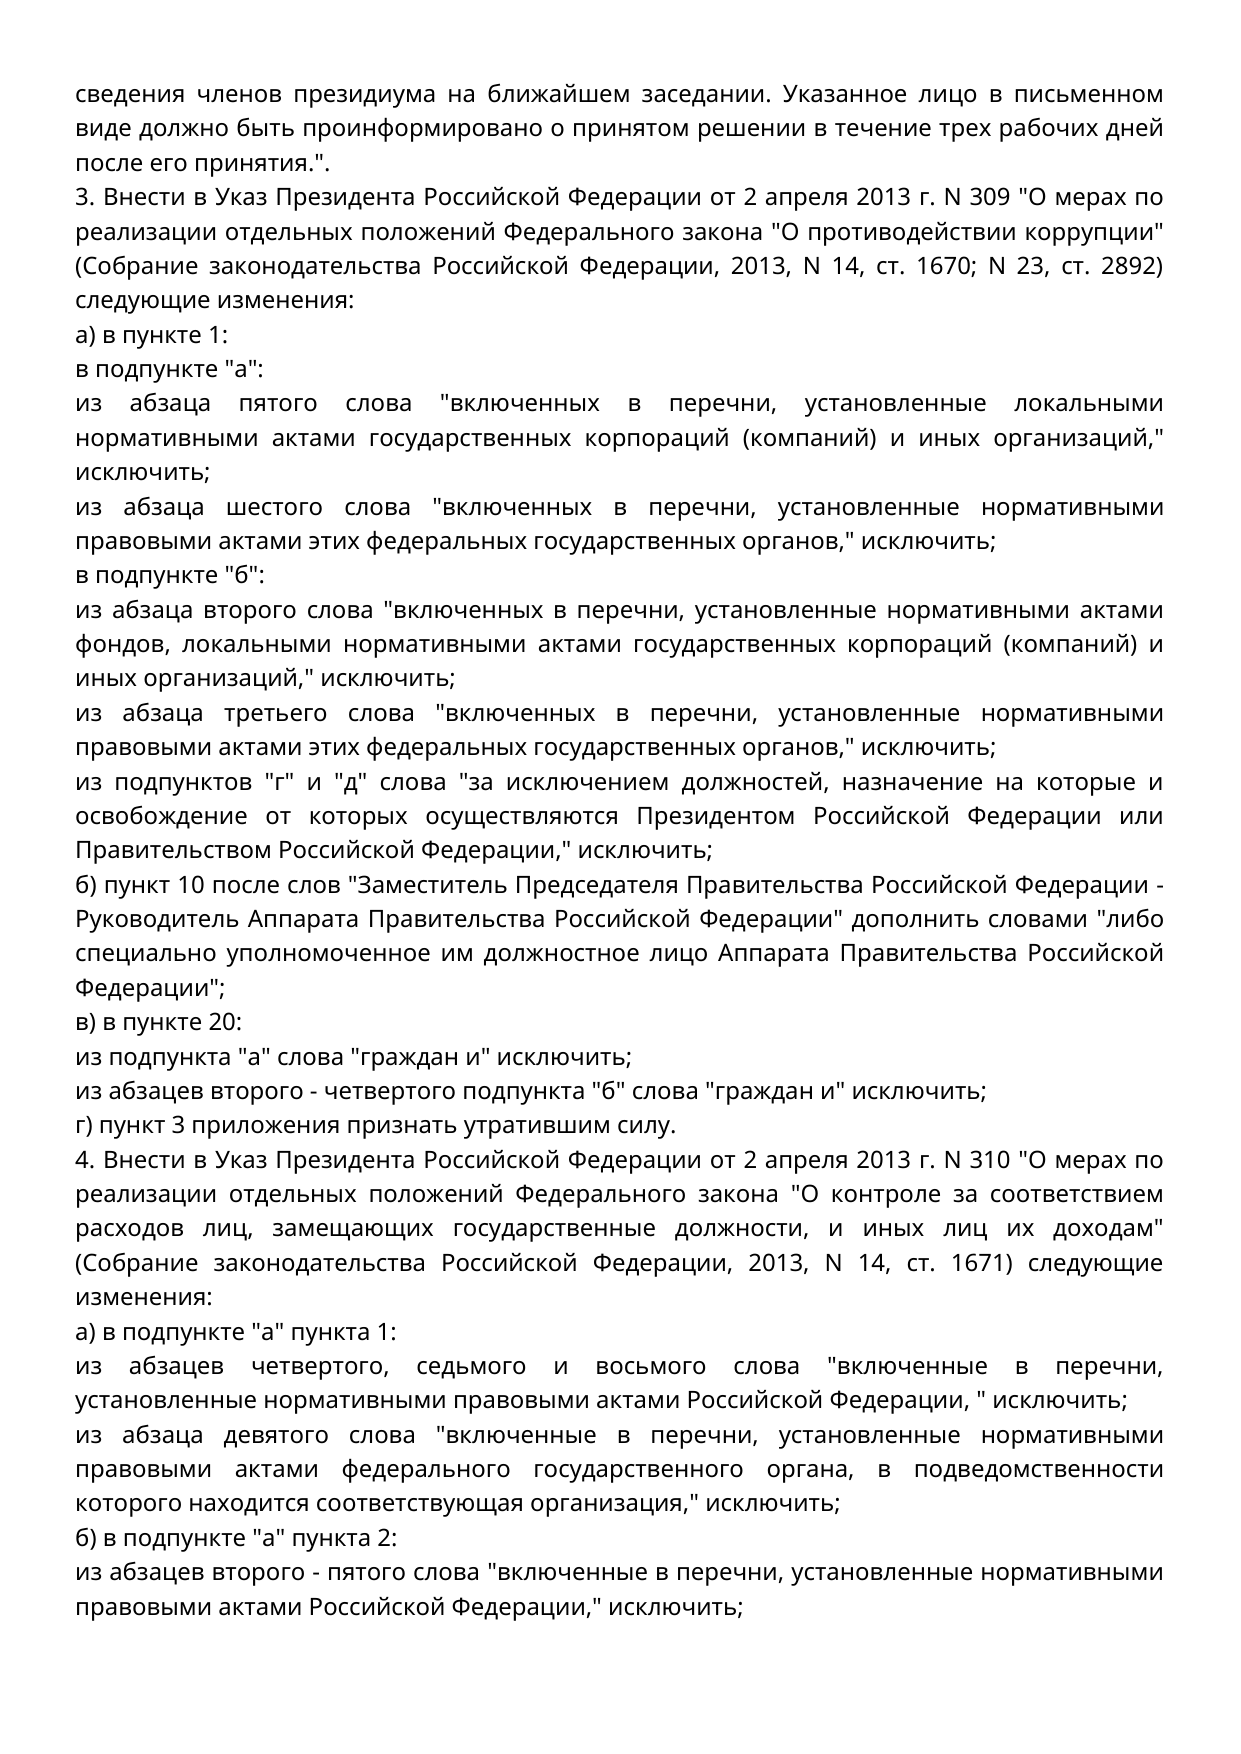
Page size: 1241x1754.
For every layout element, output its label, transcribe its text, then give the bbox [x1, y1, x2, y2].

text 3. Внести в Указ Президента Российской Федерации от 2 апреля 2013 г. N 309 "О мерах по реализации отдельных положений Федерального закона "О противодействии коррупции" (Собрание законодательства Российской Федерации, 2013, N 14, ст. 1670; N 23, ст. 2892) следующие изменения: [75, 178, 1165, 316]
text б) пункт 10 после слов "Заместитель Председателя Правительства Российской Федерации - Руководитель Аппарата Правительства Российской Федерации" дополнить словами "либо специально уполномоченное им должностное лицо Аппарата Правительства Российской Федерации"; [75, 866, 1165, 1003]
text из абзаца третьего слова "включенных в перечни, установленные нормативными правовыми актами этих федеральных государственных органов," исключить; [75, 694, 1165, 762]
text из подпункта "а" слова "граждан и" исключить; [75, 1037, 1165, 1072]
text г) пункт 3 приложения признать утратившим силу. [75, 1106, 1165, 1141]
text а) в пункте 1: [75, 316, 1165, 350]
text из абзаца девятого слова "включенные в перечни, установленные нормативными правовыми актами федерального государственного органа, в подведомственности которого находится соответствующая организация," исключить; [75, 1416, 1165, 1519]
text б) в подпункте "а" пункта 2: [75, 1519, 1165, 1553]
text 4. Внести в Указ Президента Российской Федерации от 2 апреля 2013 г. N 310 "О мерах по реализации отдельных положений Федерального закона "О контроле за соответствием расходов лиц, замещающих государственные должности, и иных лиц их доходам" (Собрание законодательства Российской Федерации, 2013, N 14, ст. 1671) следующие изменения: [75, 1141, 1165, 1312]
text в) в пункте 20: [75, 1003, 1165, 1037]
text из абзаца пятого слова "включенных в перечни, установленные локальными нормативными актами государственных корпораций (компаний) и иных организаций," исключить; [75, 384, 1165, 487]
text а) в подпункте "а" пункта 1: [75, 1312, 1165, 1347]
text из абзаца шестого слова "включенных в перечни, установленные нормативными правовыми актами этих федеральных государственных органов," исключить; [75, 487, 1165, 556]
text в подпункте "б": [75, 556, 1165, 591]
text в подпункте "а": [75, 350, 1165, 384]
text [75, 75, 1165, 178]
text из подпунктов "г" и "д" слова "за исключением должностей, назначение на которые и освобождение от которых осуществляются Президентом Российской Федерации или Правительством Российской Федерации," исключить; [75, 762, 1165, 866]
text из абзацев второго - четвертого подпункта "б" слова "граждан и" исключить; [75, 1072, 1165, 1106]
text из абзацев второго - пятого слова "включенные в перечни, установленные нормативными правовыми актами Российской Федерации," исключить; [75, 1553, 1165, 1622]
text из абзаца второго слова "включенных в перечни, установленные нормативными актами фондов, локальными нормативными актами государственных корпораций (компаний) и иных организаций," исключить; [75, 591, 1165, 694]
text из абзацев четвертого, седьмого и восьмого слова "включенные в перечни, установленные нормативными правовыми актами Российской Федерации, " исключить; [75, 1347, 1165, 1416]
